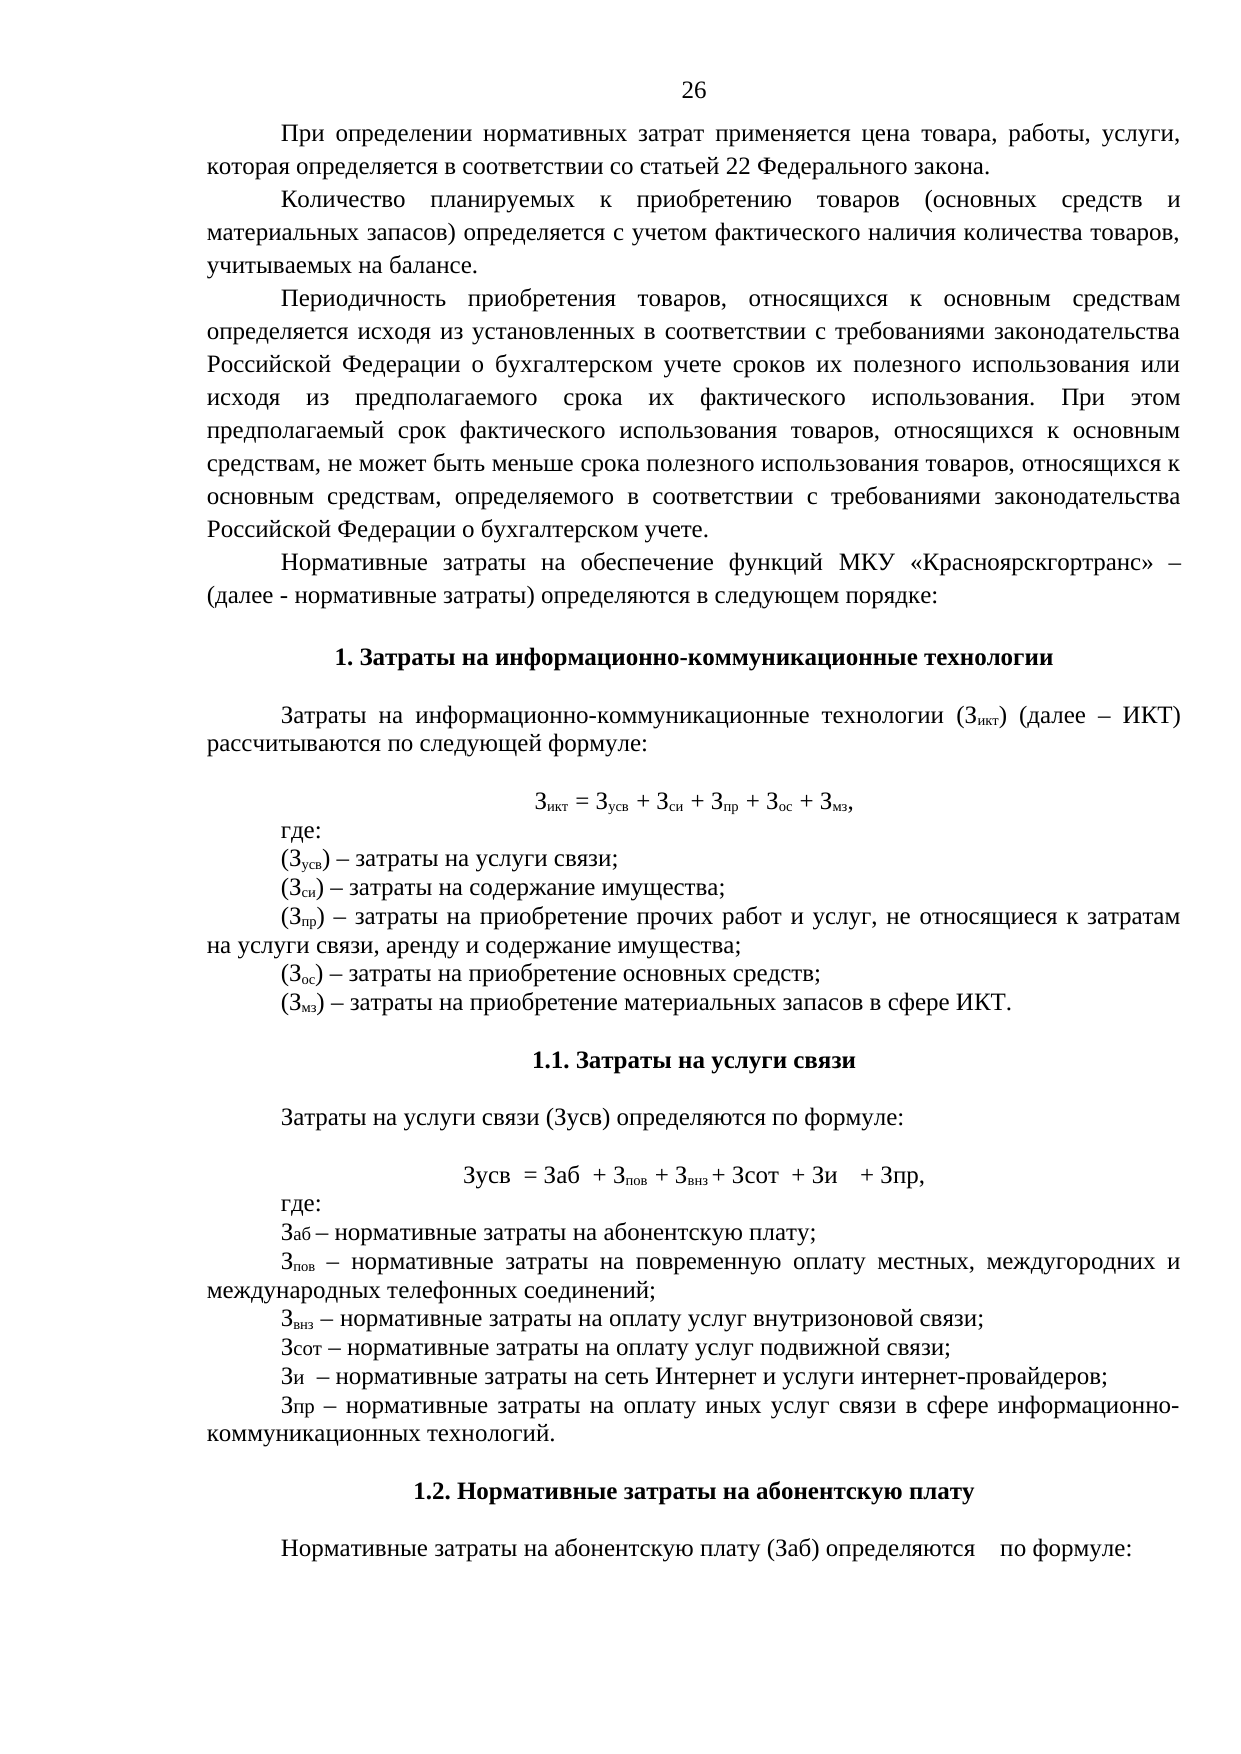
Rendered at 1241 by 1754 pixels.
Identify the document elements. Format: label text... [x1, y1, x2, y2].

text Зсот – нормативные затраты на оплату услуг подвижной связи; [207, 1332, 1181, 1361]
text (Зос) – затраты на приобретение основных средств; [207, 958, 1181, 987]
text Затраты на информационно-коммуникационные технологии (Зикт) (далее – ИКТ) рассчитываются по следующей формуле: [207, 700, 1181, 757]
text Нормативные затраты на обеспечение функций МКУ «Красноярскгортранс» – (далее - нормативные затраты) определяются в следующем порядке: [207, 547, 1181, 609]
text (Зси) – затраты на содержание имущества; [207, 872, 1181, 901]
text (Зпр) – затраты на приобретение прочих работ и услуг, не относящиеся к затратам на услуги связи, аренду и содержание имущества; [207, 901, 1181, 958]
text Нормативные затраты на абонентскую плату (Заб) определяются по формуле: [207, 1533, 1181, 1562]
text где: [207, 1188, 1181, 1217]
text Звнз – нормативные затраты на оплату услуг внутризоновой связи; [207, 1303, 1181, 1332]
text Зпов – нормативные затраты на повременную оплату местных, междугородних и международных телефонных соединений; [207, 1246, 1181, 1303]
text Затраты на услуги связи (Зусв) определяются по формуле: [207, 1102, 1181, 1131]
text Заб – нормативные затраты на абонентскую плату; [207, 1217, 1181, 1246]
text где: [207, 815, 1181, 843]
text 1.2. Нормативные затраты на абонентскую плату [207, 1476, 1181, 1505]
text (Змз) – затраты на приобретение материальных запасов в сфере ИКТ. [207, 987, 1181, 1016]
text Периодичность приобретения товаров, относящихся к основным средствам определяется исходя из установленных в соответствии с требованиями законодательства Российской Федерации о бухгалтерском учете сроков их полезного использования или исходя из предполагаемого срока их фактического использования. При этом предполагаемый срок фактического использования товаров, относящихся к основным средствам, не может быть меньше срока полезного использования товаров, относящихся к основным средствам, определяемого в соответствии с требованиями законодательства Российской Федерации о бухгалтерском учете. [207, 283, 1181, 543]
text Количество планируемых к приобретению товаров (основных средств и материальных запасов) определяется с учетом фактического наличия количества товаров, учитываемых на балансе. [207, 184, 1181, 279]
text Зпр – нормативные затраты на оплату иных услуг связи в сфере информационно-коммуникационных технологий. [207, 1390, 1181, 1447]
text При определении нормативных затрат применяется цена товара, работы, услуги, которая определяется в соответствии со статьей 22 Федерального закона. [207, 118, 1181, 180]
text Зикт = Зусв + Зси + Зпр + Зос + Змз, [207, 786, 1181, 815]
text (Зусв) – затраты на услуги связи; [207, 843, 1181, 872]
text Зи – нормативные затраты на сеть Интернет и услуги интернет-провайдеров; [207, 1361, 1181, 1390]
text 1. Затраты на информационно-коммуникационные технологии [207, 642, 1181, 671]
text Зусв = Заб + Зпов + Звнз + Зсот + Зи + Зпр, [207, 1160, 1181, 1188]
text 1.1. Затраты на услуги связи [207, 1045, 1181, 1073]
